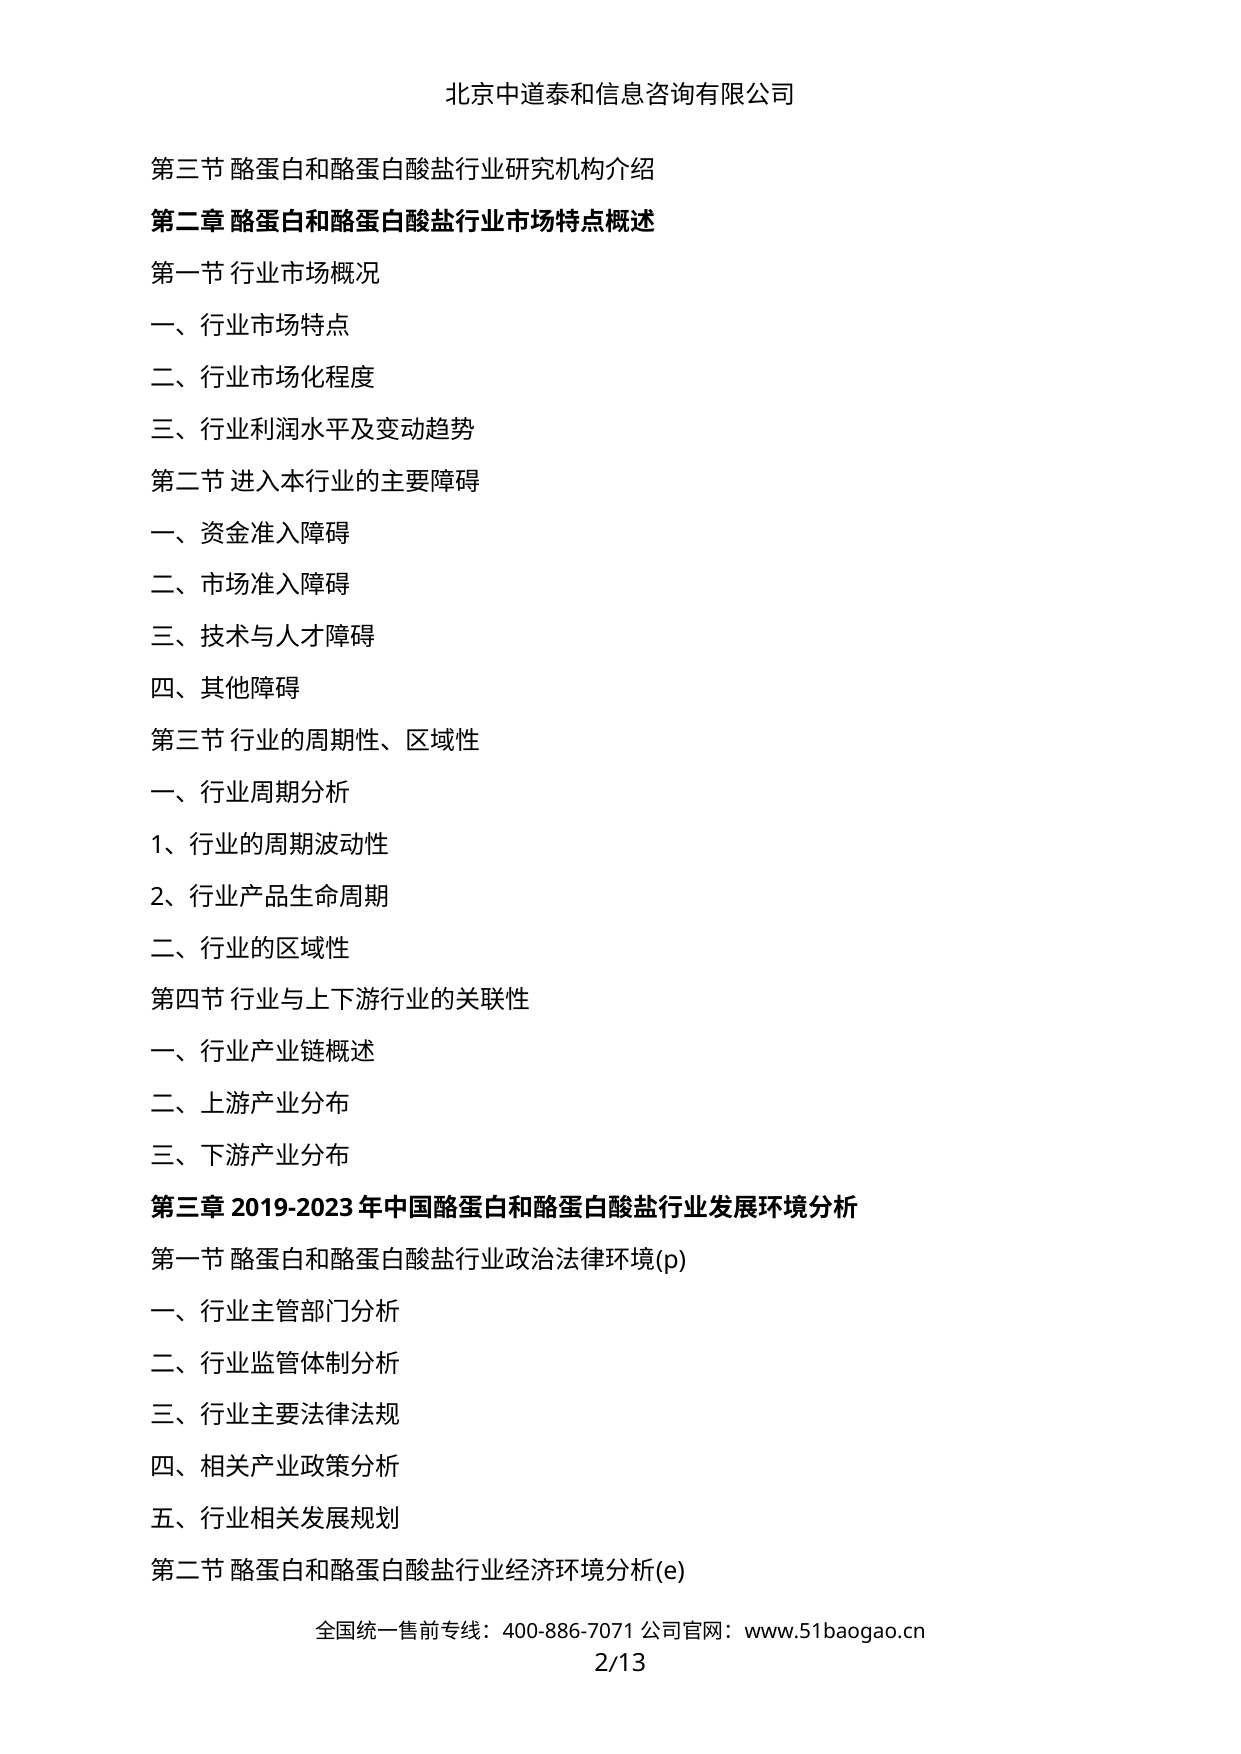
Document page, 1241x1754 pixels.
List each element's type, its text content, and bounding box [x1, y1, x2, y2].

text 四、相关产业政策分析 [150, 1447, 1090, 1483]
text 一、行业产业链概述 [150, 1032, 1090, 1068]
text 二、市场准入障碍 [150, 565, 1090, 601]
text 二、行业监管体制分析 [150, 1343, 1090, 1379]
text 一、行业主管部门分析 [150, 1291, 1090, 1327]
text 三、行业主要法律法规 [150, 1395, 1090, 1431]
text 四、其他障碍 [150, 669, 1090, 705]
text 第一节 酪蛋白和酪蛋白酸盐行业政治法律环境(p) [150, 1239, 1090, 1276]
text 三、技术与人才障碍 [150, 617, 1090, 653]
text 第三节 行业的周期性、区域性 [150, 721, 1090, 757]
text 2、行业产品生命周期 [150, 876, 1090, 912]
text 五、行业相关发展规划 [150, 1499, 1090, 1535]
text 一、资金准入障碍 [150, 513, 1090, 549]
text 第四节 行业与上下游行业的关联性 [150, 980, 1090, 1016]
text 第二节 酪蛋白和酪蛋白酸盐行业经济环境分析(e) [150, 1551, 1090, 1587]
text 第二章 酪蛋白和酪蛋白酸盐行业市场特点概述 [150, 202, 1090, 238]
text 第三节 酪蛋白和酪蛋白酸盐行业研究机构介绍 [150, 150, 1090, 186]
text 第二节 进入本行业的主要障碍 [150, 461, 1090, 497]
text 三、行业利润水平及变动趋势 [150, 409, 1090, 446]
text 二、行业的区域性 [150, 928, 1090, 964]
text 一、行业周期分析 [150, 772, 1090, 809]
text 二、行业市场化程度 [150, 357, 1090, 394]
text 一、行业市场特点 [150, 306, 1090, 342]
text 三、下游产业分布 [150, 1136, 1090, 1172]
text 第三章 2019-2023年中国酪蛋白和酪蛋白酸盐行业发展环境分析 [150, 1187, 1090, 1224]
text 第一节 行业市场概况 [150, 254, 1090, 290]
text 二、上游产业分布 [150, 1084, 1090, 1120]
text 1、行业的周期波动性 [150, 824, 1090, 861]
